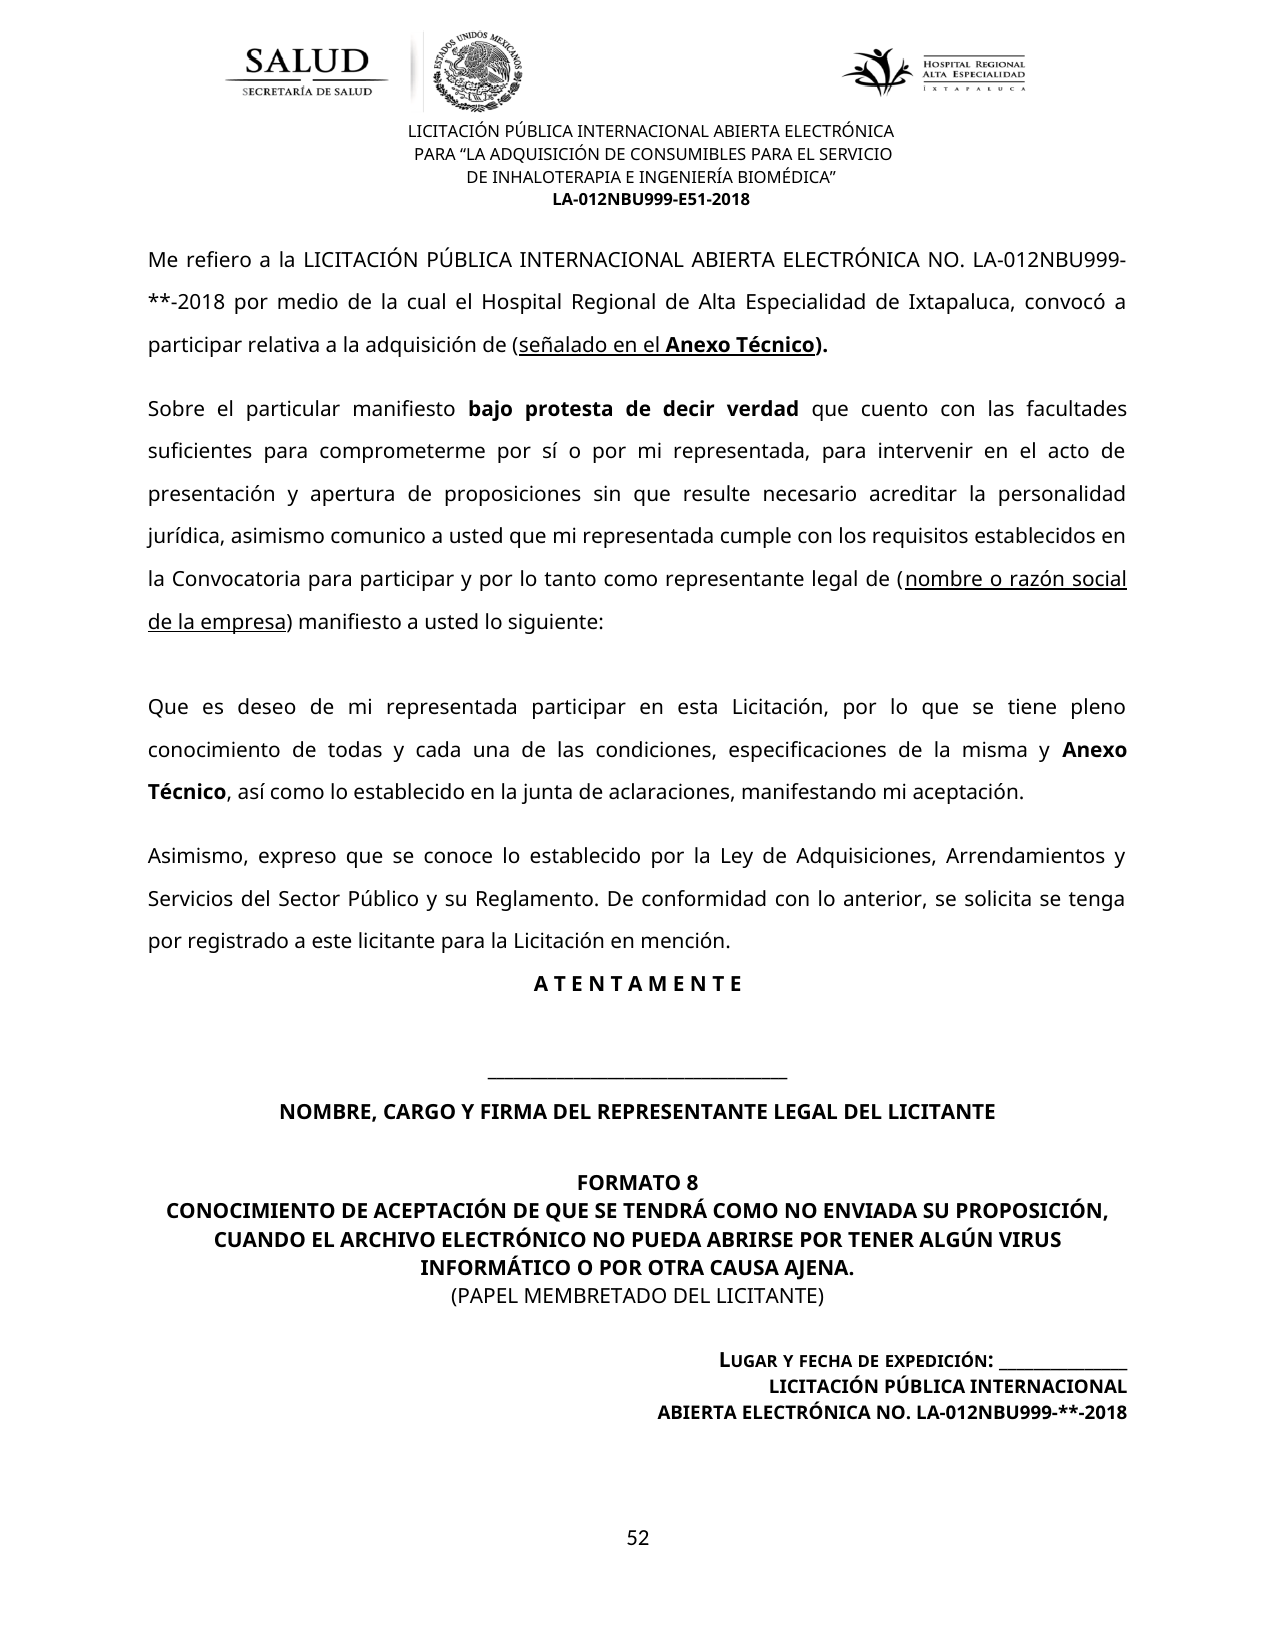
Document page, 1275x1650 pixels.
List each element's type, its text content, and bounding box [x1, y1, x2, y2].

text Lugar y fecha de expedición: _______________ [148, 1345, 1127, 1373]
text CONOCIMIENTO DE ACEPTACIÓN DE QUE SE TENDRÁ COMO NO ENVIADA SU PROPOSICIÓN, CUANDO EL ARCHIVO ELECTRÓNICO NO PUEDA ABRIRSE POR TENER ALGÚN VIRUS INFORMÁTICO O POR OTRA CAUSA AJENA. [148, 1196, 1127, 1282]
text Asimismo, expreso que se conoce lo establecido por la Ley de Adquisiciones, Arrendamientos y Servicios del Sector Público y su Reglamento. De conformidad con lo anterior, se solicita se tenga por registrado a este licitante para la Licitación en mención. [148, 841, 1127, 955]
text (PAPEL MEMBRETADO DEL LICITANTE) [148, 1282, 1127, 1310]
text ___________________________________ [148, 1054, 1127, 1083]
text Que es deseo de mi representada participar en esta Licitación, por lo que se tiene pleno conocimiento de todas y cada una de las condiciones, especificaciones de la misma y Anexo Técnico, así como lo establecido en la junta de aclaraciones, manifestando mi aceptación. [148, 692, 1127, 806]
text FORMATO 8 [148, 1168, 1127, 1196]
text Sobre el particular manifiesto bajo protesta de decir verdad que cuento con las facultades suficientes para comprometerme por sí o por mi representada, para intervenir en el acto de presentación y apertura de proposiciones sin que resulte necesario acreditar la personalidad jurídica, asimismo comunico a usted que mi representada cumple con los requisitos establecidos en la Convocatoria para participar y por lo tanto como representante legal de (nombre o razón social de la empresa) manifiesto a usted lo siguiente: [148, 394, 1127, 635]
text LICITACIÓN PÚBLICA INTERNACIONAL [148, 1373, 1127, 1399]
text ABIERTA ELECTRÓNICA NO. LA-012NBU999-**-2018 [148, 1399, 1127, 1424]
text Me refiero a la LICITACIÓN PÚBLICA INTERNACIONAL ABIERTA ELECTRÓNICA NO. LA-012NBU999-**-2018 por medio de la cual el Hospital Regional de Alta Especialidad de Ixtapaluca, convocó a participar relativa a la adquisición de (señalado en el Anexo Técnico). [148, 202, 1127, 358]
text A T E N T A M E N T E [148, 969, 1127, 997]
text NOMBRE, CARGO Y FIRMA DEL REPRESENTANTE LEGAL DEL LICITANTE [148, 1097, 1127, 1125]
